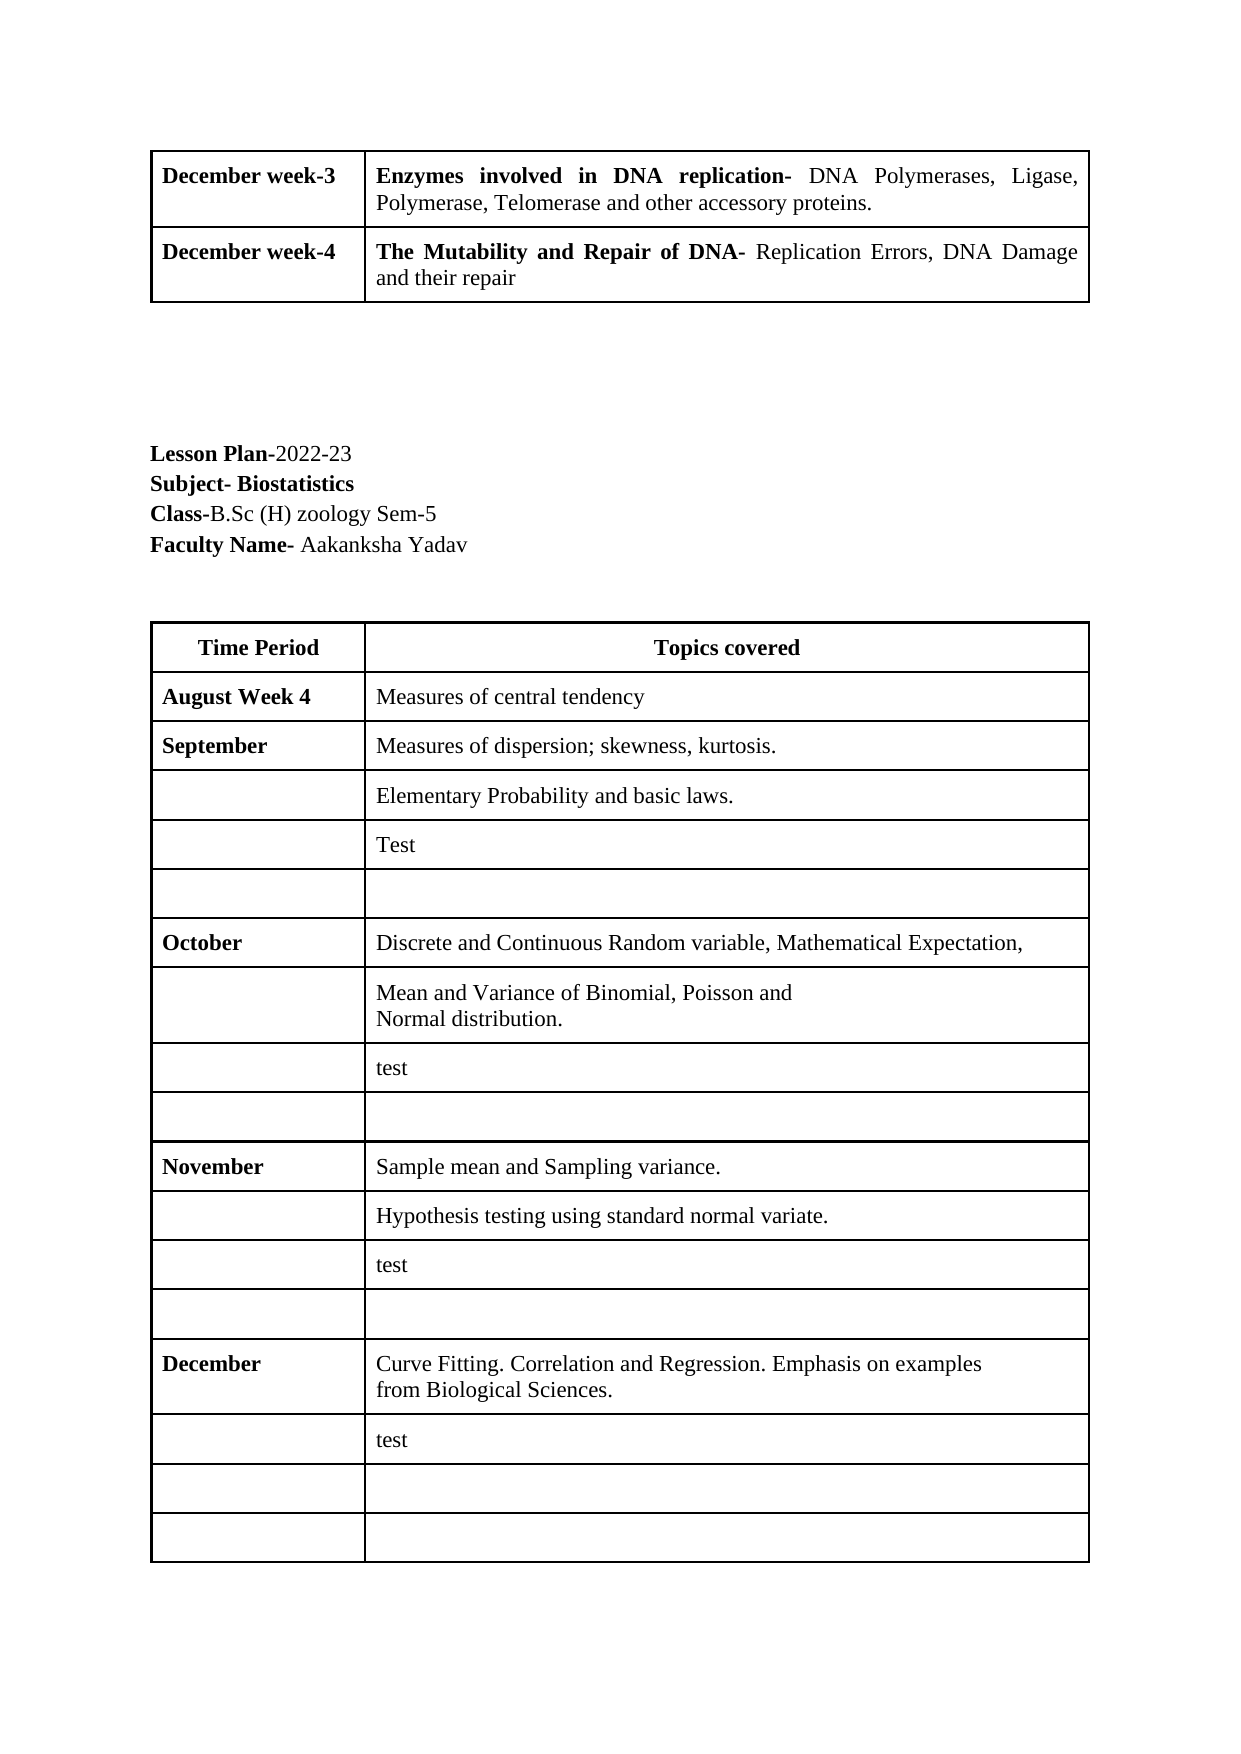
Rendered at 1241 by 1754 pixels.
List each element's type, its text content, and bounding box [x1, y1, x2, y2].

table_cell [153, 1192, 364, 1239]
table_cell [153, 968, 364, 1042]
table_cell Test [366, 821, 1088, 868]
table_cell Enzymes involved in DNA replication- DNA Polymerases, Ligase, Polymerase, Telomerase and other accessory proteins. [366, 152, 1088, 226]
table_cell [366, 870, 1088, 917]
table_cell [153, 1093, 364, 1140]
text Class-B.Sc (H) zoology Sem-5 [150, 501, 1090, 527]
table_cell December week-3 [153, 152, 364, 226]
table_cell [366, 1290, 1088, 1337]
table_cell [153, 1415, 364, 1462]
table_header Topics covered [366, 624, 1088, 671]
table_cell [366, 1514, 1088, 1561]
table_cell [153, 821, 364, 868]
table_cell [153, 1044, 364, 1091]
table_cell Sample mean and Sampling variance. [366, 1143, 1088, 1190]
text Subject- Biostatistics [150, 470, 1090, 497]
table_cell Mean and Variance of Binomial, Poisson and Normal distribution. [366, 968, 1088, 1042]
table_cell August Week 4 [153, 673, 364, 720]
table_cell September [153, 722, 364, 769]
table_cell Curve Fitting. Correlation and Regression. Emphasis on examples from Biological Sciences. [366, 1340, 1088, 1413]
table_cell Measures of dispersion; skewness, kurtosis. [366, 722, 1088, 769]
table_cell Hypothesis testing using standard normal variate. [366, 1192, 1088, 1239]
table_cell November [153, 1143, 364, 1190]
table_cell Elementary Probability and basic laws. [366, 771, 1088, 818]
table_cell [366, 1093, 1088, 1140]
table_cell [153, 1241, 364, 1288]
table_cell test [366, 1044, 1088, 1091]
text Lesson Plan-2022-23 [150, 440, 1090, 466]
table_cell Discrete and Continuous Random variable, Mathematical Expectation, [366, 919, 1088, 966]
table_header Time Period [153, 624, 364, 671]
table_cell The Mutability and Repair of DNA- Replication Errors, DNA Damage and their repair [366, 228, 1088, 301]
table_cell test [366, 1415, 1088, 1462]
table_cell [153, 771, 364, 818]
table_cell [366, 1465, 1088, 1512]
table_cell December week-4 [153, 228, 364, 301]
table_cell [153, 870, 364, 917]
table_cell [153, 1514, 364, 1561]
table_cell December [153, 1340, 364, 1413]
table_cell [153, 1465, 364, 1512]
text Faculty Name- Aakanksha Yadav [150, 531, 1090, 557]
table_cell Measures of central tendency [366, 673, 1088, 720]
table_cell [153, 1290, 364, 1337]
table_cell test [366, 1241, 1088, 1288]
table_cell October [153, 919, 364, 966]
